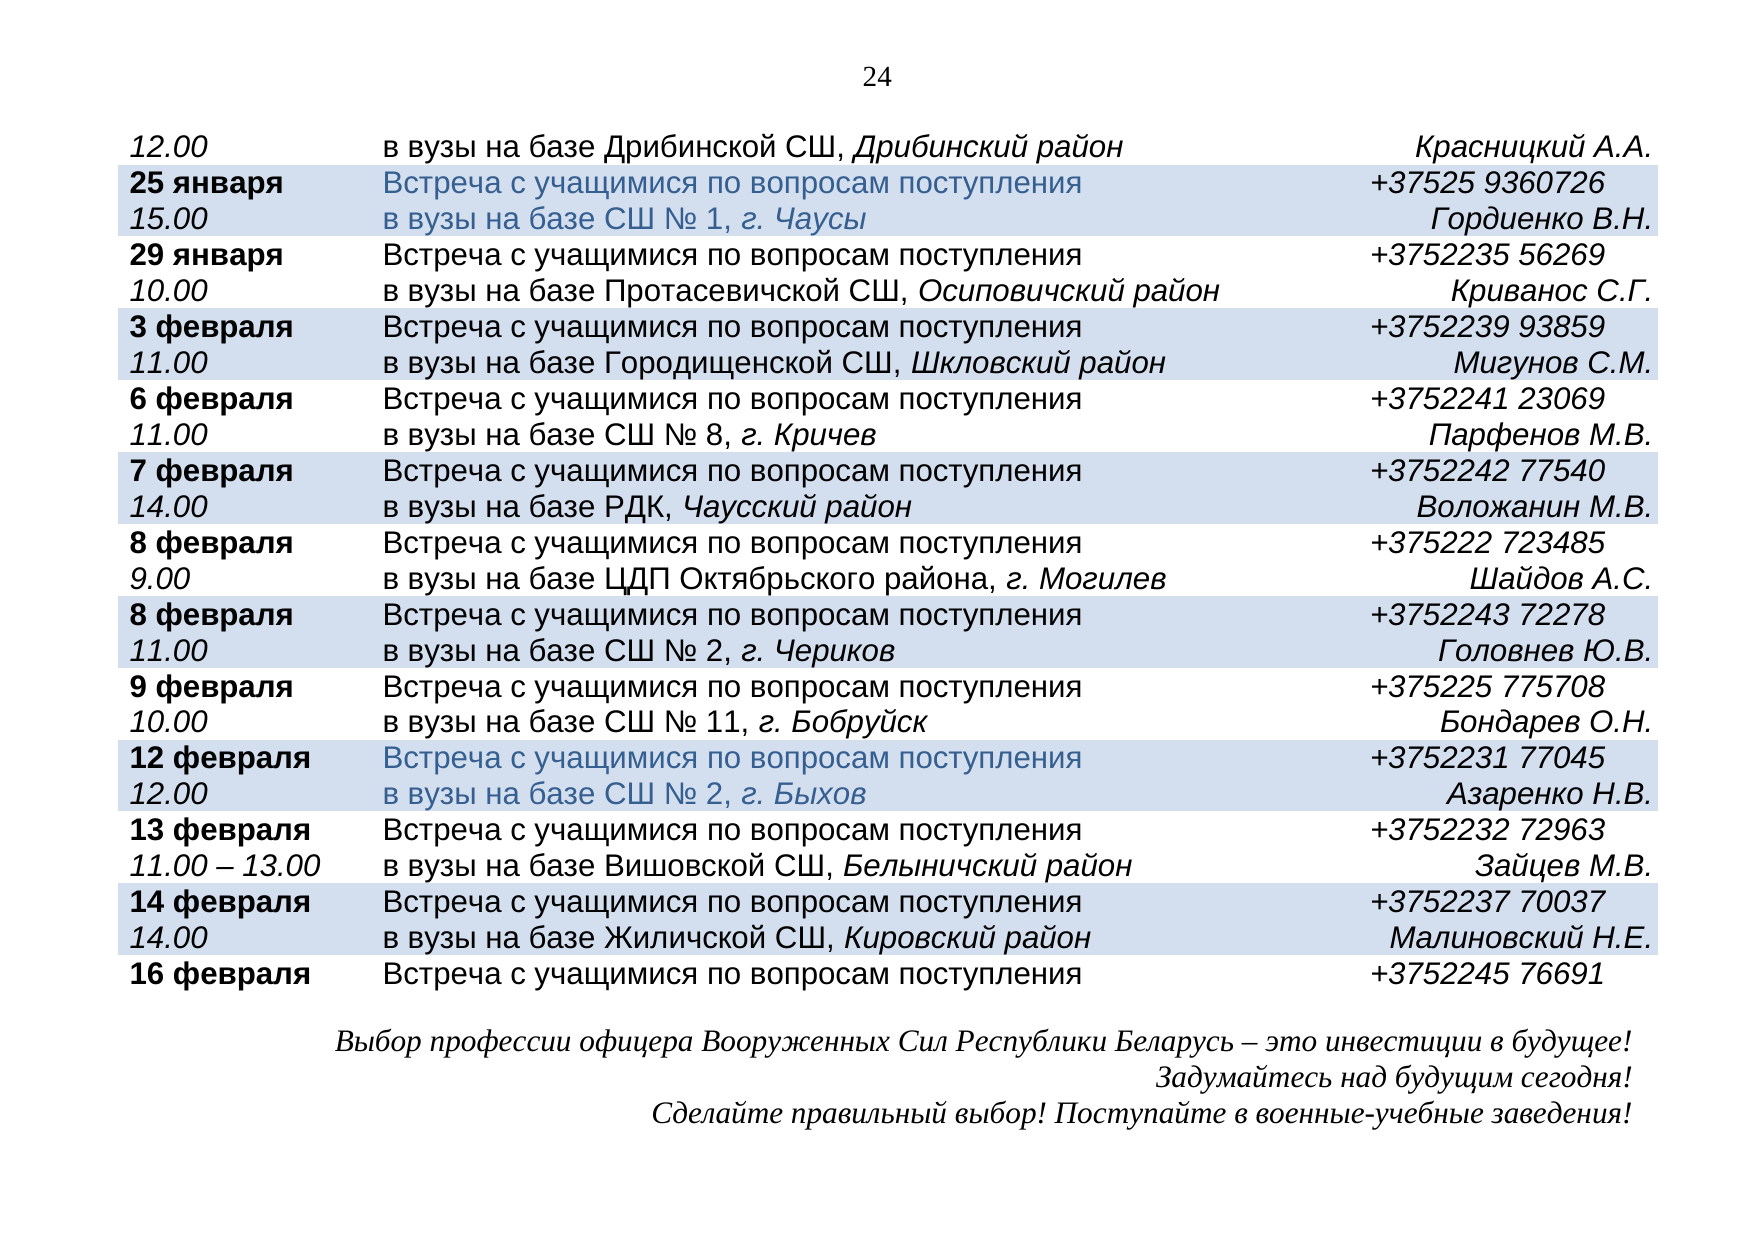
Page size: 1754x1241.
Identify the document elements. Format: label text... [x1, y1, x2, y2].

table_cell 8 февраля 11.00 [118, 596, 353, 668]
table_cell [1340, 955, 1658, 991]
table_cell 9 февраля 10.00 [118, 668, 353, 739]
table_cell +375225 775708 Бондарев О.Н. [1340, 668, 1658, 739]
table_cell Встреча с учащимися по вопросам поступления в вузы на базе СШ № 2, г. Быхов [353, 740, 1340, 811]
table_cell 8 февраля 9.00 [118, 524, 353, 596]
table_cell 25 января 15.00 [118, 165, 353, 236]
table_cell Встреча с учащимися по вопросам поступления в вузы на базе Городищенской СШ, Шкловский район [353, 308, 1340, 380]
table_cell +375222 723485 Шайдов А.С. [1340, 524, 1658, 596]
table_cell +3752237 70037 Малиновский Н.Е. [1340, 883, 1658, 955]
table_cell Встреча с учащимися по вопросам поступления в вузы на базе Протасевичской СШ, Осиповичский район [353, 236, 1340, 308]
table_cell 3 февраля 11.00 [118, 308, 353, 380]
table_cell Встреча с учащимися по вопросам поступления в вузы на базе Жиличской СШ, Кировский район [353, 883, 1340, 955]
table_cell +3752231 77045 Азаренко Н.В. [1340, 740, 1658, 811]
table_cell Встреча с учащимися по вопросам поступления в вузы на базе СШ № 1, г. Чаусы [353, 165, 1340, 236]
table_cell +3752239 93859 Мигунов С.М. [1340, 308, 1658, 380]
table_cell 13 февраля 11.00 – 13.00 [118, 811, 353, 883]
table_cell +3752232 72963 Зайцев М.В. [1340, 811, 1658, 883]
table_cell 29 января 10.00 [118, 236, 353, 308]
table_cell +37525 9360726 Гордиенко В.Н. [1340, 165, 1658, 236]
table_cell 7 февраля 14.00 [118, 452, 353, 524]
table_cell 16 февраля 9.00 [118, 955, 353, 991]
table_cell 12 февраля 12.00 [118, 740, 353, 811]
table_cell +3752241 23069 Парфенов М.В. [1340, 380, 1658, 452]
table_cell Встреча с учащимися по вопросам поступления в вузы на базе РДК, Чаусский район [353, 452, 1340, 524]
table_cell 6 февраля 11.00 [118, 380, 353, 452]
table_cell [353, 129, 1340, 164]
table_cell 14 февраля 14.00 [118, 883, 353, 955]
table_cell Встреча с учащимися по вопросам поступления в вузы на базе СШ № 2, г. Чериков [353, 596, 1340, 668]
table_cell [1340, 129, 1658, 164]
table_cell +3752242 77540 Воложанин М.В. [1340, 452, 1658, 524]
table_cell Встреча с учащимися по вопросам поступления в вузы на базе СШ № 8, г. Кричев [353, 380, 1340, 452]
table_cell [353, 955, 1340, 991]
table_cell Встреча с учащимися по вопросам поступления в вузы на базе Вишовской СШ, Белыничский район [353, 811, 1340, 883]
table_cell 25 января 12.00 [118, 129, 353, 164]
table_cell +3752235 56269 Криванос С.Г. [1340, 236, 1658, 308]
table_cell Встреча с учащимися по вопросам поступления в вузы на базе СШ № 11, г. Бобруйск [353, 668, 1340, 739]
table_cell +3752243 72278 Головнев Ю.В. [1340, 596, 1658, 668]
table_cell Встреча с учащимися по вопросам поступления в вузы на базе ЦДП Октябрьского района, г. Могилев [353, 524, 1340, 596]
